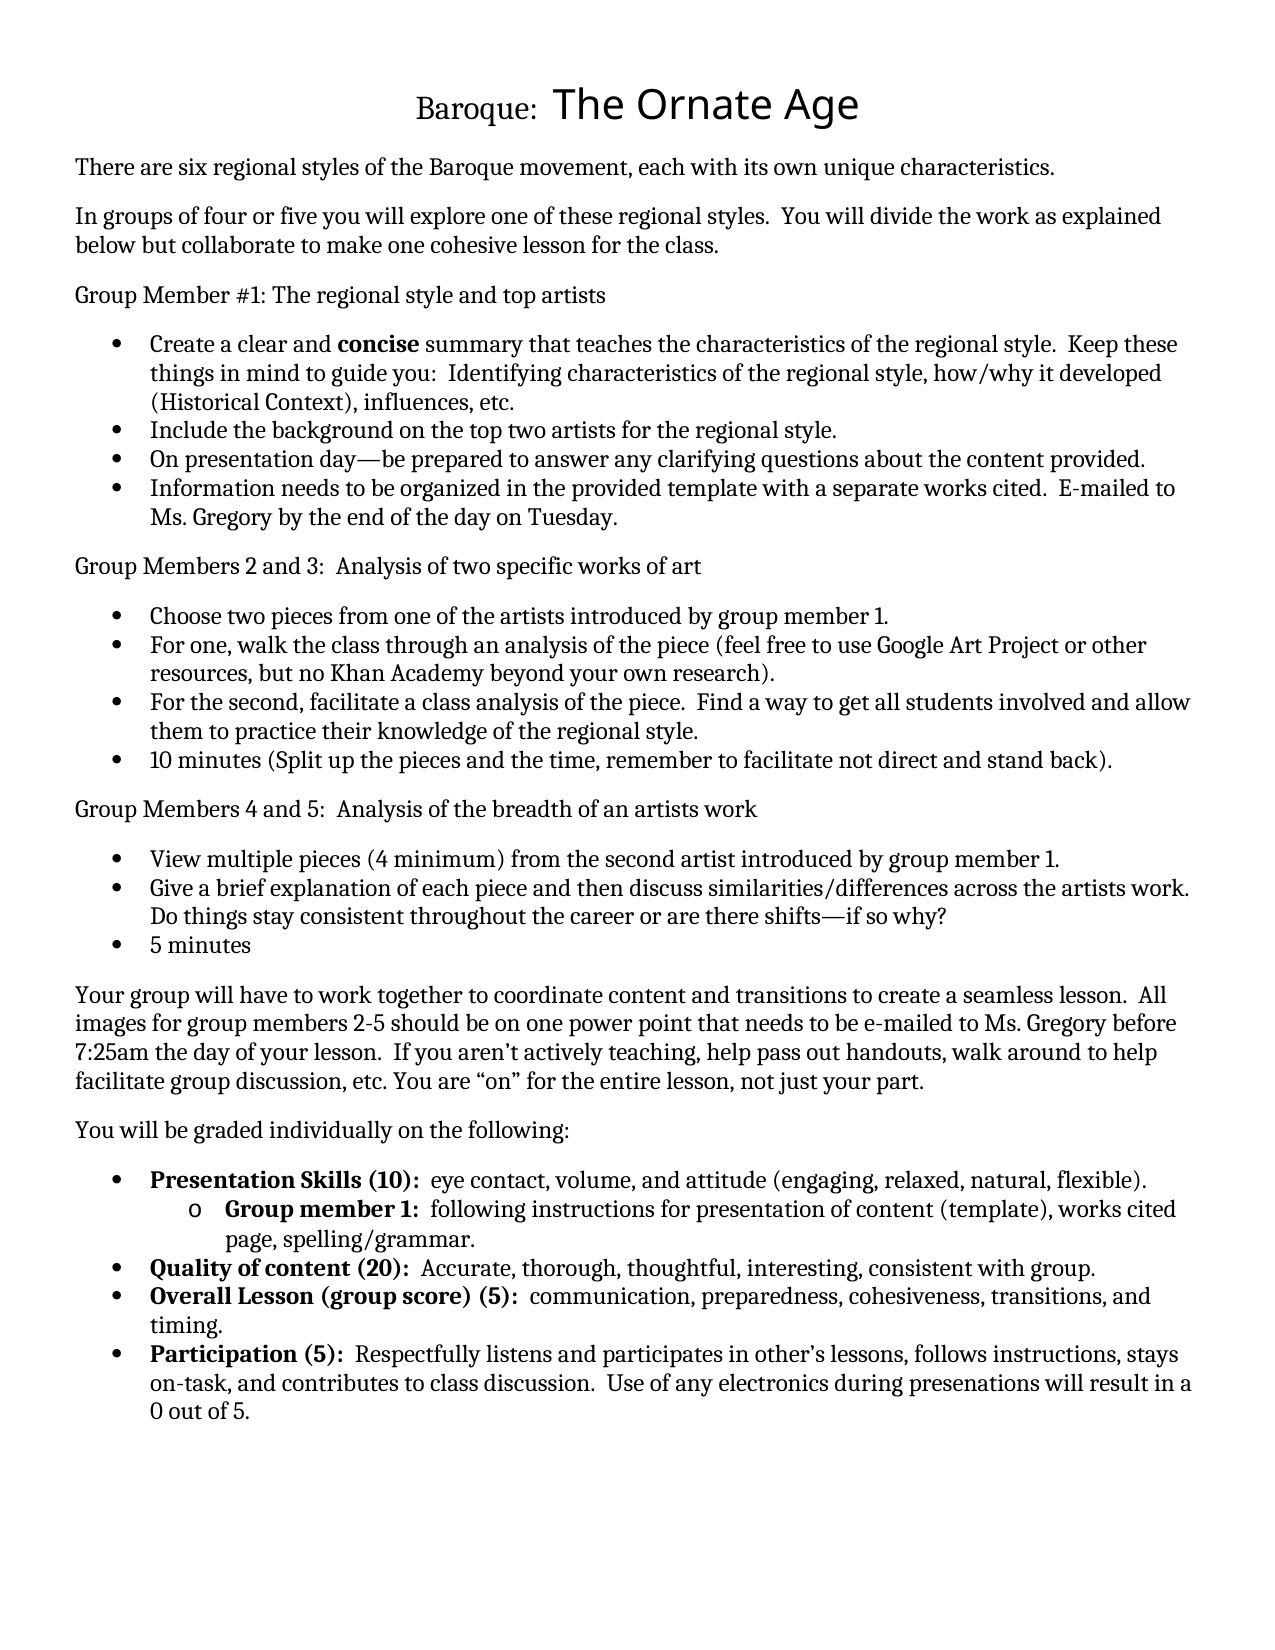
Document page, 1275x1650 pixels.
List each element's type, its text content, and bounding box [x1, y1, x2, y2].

text Group Members 2 and 3: Analysis of two specific works of art [75, 552, 1200, 581]
list Information needs to be organized in the provided template with a separate works cited. E-mailed to Ms. Gregory by the end of the day on Tuesday. [112, 474, 1200, 531]
list Include the background on the top two artists for the regional style. [112, 416, 1200, 445]
text Your group will have to work together to coordinate content and transitions to create a seamless lesson. All images for group members 2-5 should be on one power point that needs to be e-mailed to Ms. Gregory before 7:25am the day of your lesson. If you aren’t actively teaching, help pass out handouts, walk around to help facilitate group discussion, etc. You are “on” for the entire lesson, not just your part. [75, 981, 1200, 1096]
list For one, walk the class through an analysis of the piece (feel free to use Google Art Project or other resources, but no Khan Academy beyond your own research). [112, 631, 1200, 688]
text In groups of four or five you will explore one of these regional styles. You will divide the work as explained below but collaborate to make one cohesive lesson for the class. [75, 202, 1200, 260]
list On presentation day—be prepared to answer any clarifying questions about the content provided. [112, 445, 1200, 474]
list View multiple pieces (4 minimum) from the second artist introduced by group member 1. [112, 845, 1200, 873]
list 5 minutes [112, 931, 1200, 960]
list Overall Lesson (group score) (5): communication, preparedness, cohesiveness, transitions, and timing. [112, 1282, 1200, 1340]
list 10 minutes (Split up the pieces and the time, remember to facilitate not direct and stand back). [112, 746, 1200, 774]
list Create a clear and concise summary that teaches the characteristics of the regional style. Keep these things in mind to guide you: Identifying characteristics of the regional style, how/why it developed (Historical Context), influences, etc. [112, 330, 1200, 416]
list For the second, facilitate a class analysis of the piece. Find a way to get all students involved and allow them to practice their knowledge of the regional style. [112, 688, 1200, 746]
list Participation (5): Respectfully listens and participates in other’s lessons, follows instructions, stays on-task, and contributes to class discussion. Use of any electronics during presenations will result in a 0 out of 5. [112, 1340, 1200, 1426]
text Baroque: The Ornate Age [75, 75, 1200, 132]
text There are six regional styles of the Baroque movement, each with its own unique characteristics. [75, 153, 1200, 181]
list Quality of content (20): Accurate, thorough, thoughtful, interesting, consistent with group. [112, 1253, 1200, 1282]
list Choose two pieces from one of the artists introduced by group member 1. [112, 602, 1200, 631]
text Group Members 4 and 5: Analysis of the breadth of an artists work [75, 795, 1200, 824]
text You will be graded individually on the following: [75, 1116, 1200, 1145]
list Group member 1: following instructions for presentation of content (template), works cited page, spelling/grammar. [187, 1195, 1200, 1253]
list Presentation Skills (10): eye contact, volume, and attitude (engaging, relaxed, natural, flexible). [112, 1166, 1200, 1195]
list Give a brief explanation of each piece and then discuss similarities/differences across the artists work. Do things stay consistent throughout the career or are there shifts—if so why? [112, 873, 1200, 931]
text Group Member #1: The regional style and top artists [75, 281, 1200, 309]
